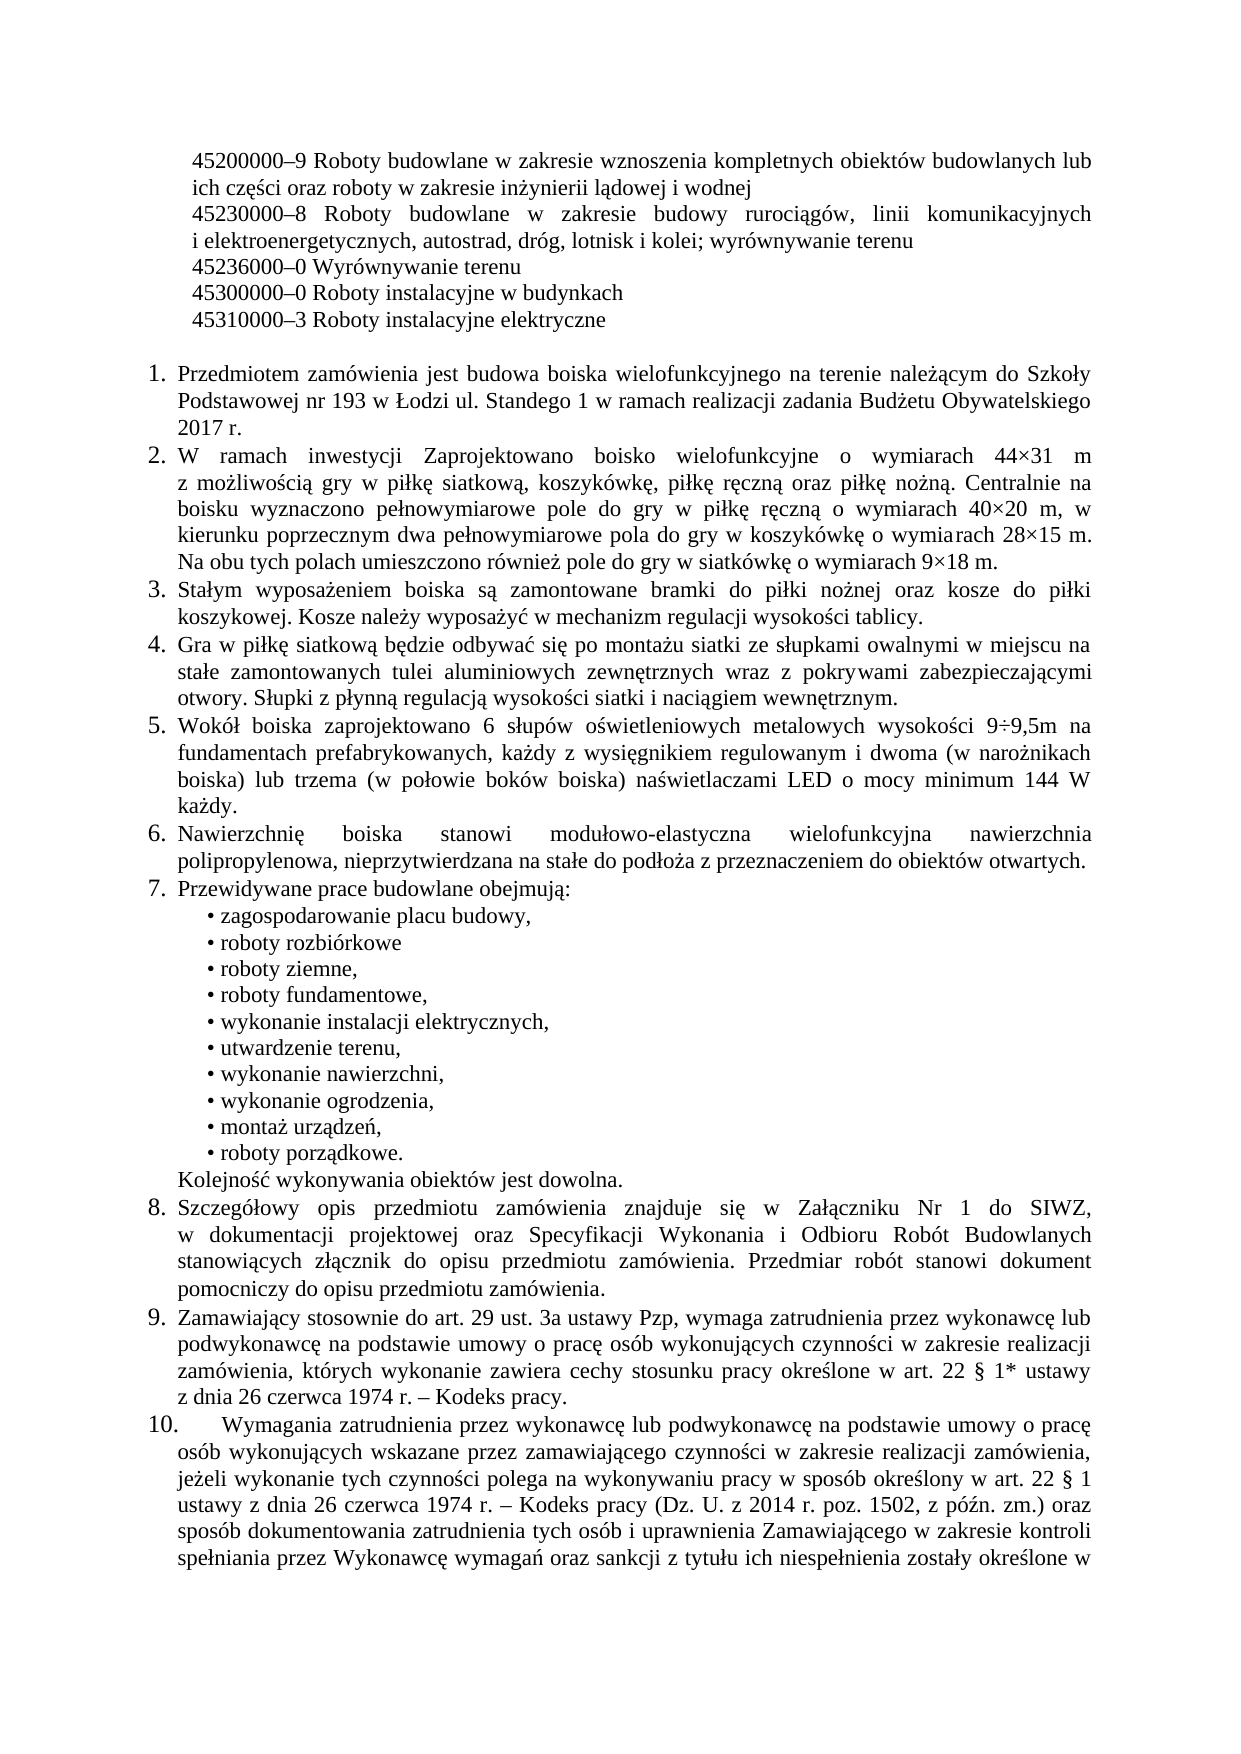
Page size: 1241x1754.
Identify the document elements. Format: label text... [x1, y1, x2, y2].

text • roboty ziemne, [207, 955, 1093, 981]
text • roboty fundamentowe, [207, 981, 1093, 1008]
list Szczegółowy opis przedmiotu zamówienia znajduje się w Załączniku Nr 1 do SIWZ, w dokumentacji projektowej oraz Specyfikacji Wykonania i Odbioru Robót Budowlanych stanowiących złącznik do opisu przedmiotu zamówienia. Przedmiar robót stanowi dokument pomocniczy do opisu przedmiotu zamówienia. [148, 1192, 1093, 1302]
list Kolejność wykonywania obiektów jest dowolna. [177, 1166, 1093, 1192]
text 45300000–0 Roboty instalacyjne w budynkach [192, 279, 1093, 306]
text 45236000–0 Wyrównywanie terenu [192, 253, 1093, 279]
list Zamawiający stosownie do art. 29 ust. 3a ustawy Pzp, wymaga zatrudnienia przez wykonawcę lub podwykonawcę na podstawie umowy o pracę osób wykonujących czynności w zakresie realizacji zamówienia, których wykonanie zawiera cechy stosunku pracy określone w art. 22 § 1* ustawy z dnia 26 czerwca 1974 r. – Kodeks pracy. [148, 1302, 1093, 1409]
list Przedmiotem zamówienia jest budowa boiska wielofunkcyjnego na terenie należącym do Szkoły Podstawowej nr 193 w Łodzi ul. Standego 1 w ramach realizacji zadania Budżetu Obywatelskiego 2017 r. [148, 358, 1093, 440]
text 45310000–3 Roboty instalacyjne elektryczne [192, 306, 1093, 332]
list W ramach inwestycji Zaprojektowano boisko wielofunkcyjne o wymiarach 44×31 m z możliwością gry w piłkę siatkową, koszykówkę, piłkę ręczną oraz piłkę nożną. Centralnie na boisku wyznaczono pełnowymiarowe pole do gry w piłkę ręczną o wymiarach 40×20 m, w kierunku poprzecznym dwa pełnowymiarowe pola do gry w koszykówkę o wymiarach 28×15 m. Na obu tych polach umieszczono również pole do gry w siatkówkę o wymiarach 9×18 m. [148, 440, 1093, 574]
text • montaż urządzeń, [207, 1113, 1093, 1139]
text • roboty rozbiórkowe [207, 929, 1093, 955]
list Przewidywane prace budowlane obejmują: [148, 873, 1093, 902]
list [148, 1409, 1093, 1570]
list Wokół boiska zaprojektowano 6 słupów oświetleniowych metalowych wysokości 9÷9,5m na fundamentach prefabrykowanych, każdy z wysięgnikiem regulowanym i dwoma (w narożnikach boiska) lub trzema (w połowie boków boiska) naświetlaczami LED o mocy minimum 144 W każdy. [148, 711, 1093, 818]
text • wykonanie ogrodzenia, [207, 1087, 1093, 1113]
list Nawierzchnię boiska stanowi modułowo-elastyczna wielofunkcyjna nawierzchnia polipropylenowa, nieprzytwierdzana na stałe do podłoża z przeznaczeniem do obiektów otwartych. [148, 818, 1093, 873]
text 45200000–9 Roboty budowlane w zakresie wznoszenia kompletnych obiektów budowlanych lub ich części oraz roboty w zakresie inżynierii lądowej i wodnej [192, 148, 1093, 200]
list Gra w piłkę siatkową będzie odbywać się po montażu siatki ze słupkami owalnymi w miejscu na stałe zamontowanych tulei aluminiowych zewnętrznych wraz z pokrywami zabezpieczającymi otwory. Słupki z płynną regulacją wysokości siatki i naciągiem wewnętrznym. [148, 629, 1093, 711]
text 45230000–8 Roboty budowlane w zakresie budowy rurociągów, linii komunikacyjnych i elektroenergetycznych, autostrad, dróg, lotnisk i kolei; wyrównywanie terenu [192, 200, 1093, 253]
list Stałym wyposażeniem boiska są zamontowane bramki do piłki nożnej oraz kosze do piłki koszykowej. Kosze należy wyposażyć w mechanizm regulacji wysokości tablicy. [148, 574, 1093, 629]
text • roboty porządkowe. [207, 1139, 1093, 1166]
text • zagospodarowanie placu budowy, [207, 902, 1093, 929]
text • utwardzenie terenu, [207, 1034, 1093, 1060]
text • wykonanie nawierzchni, [207, 1060, 1093, 1087]
text • wykonanie instalacji elektrycznych, [207, 1008, 1093, 1034]
